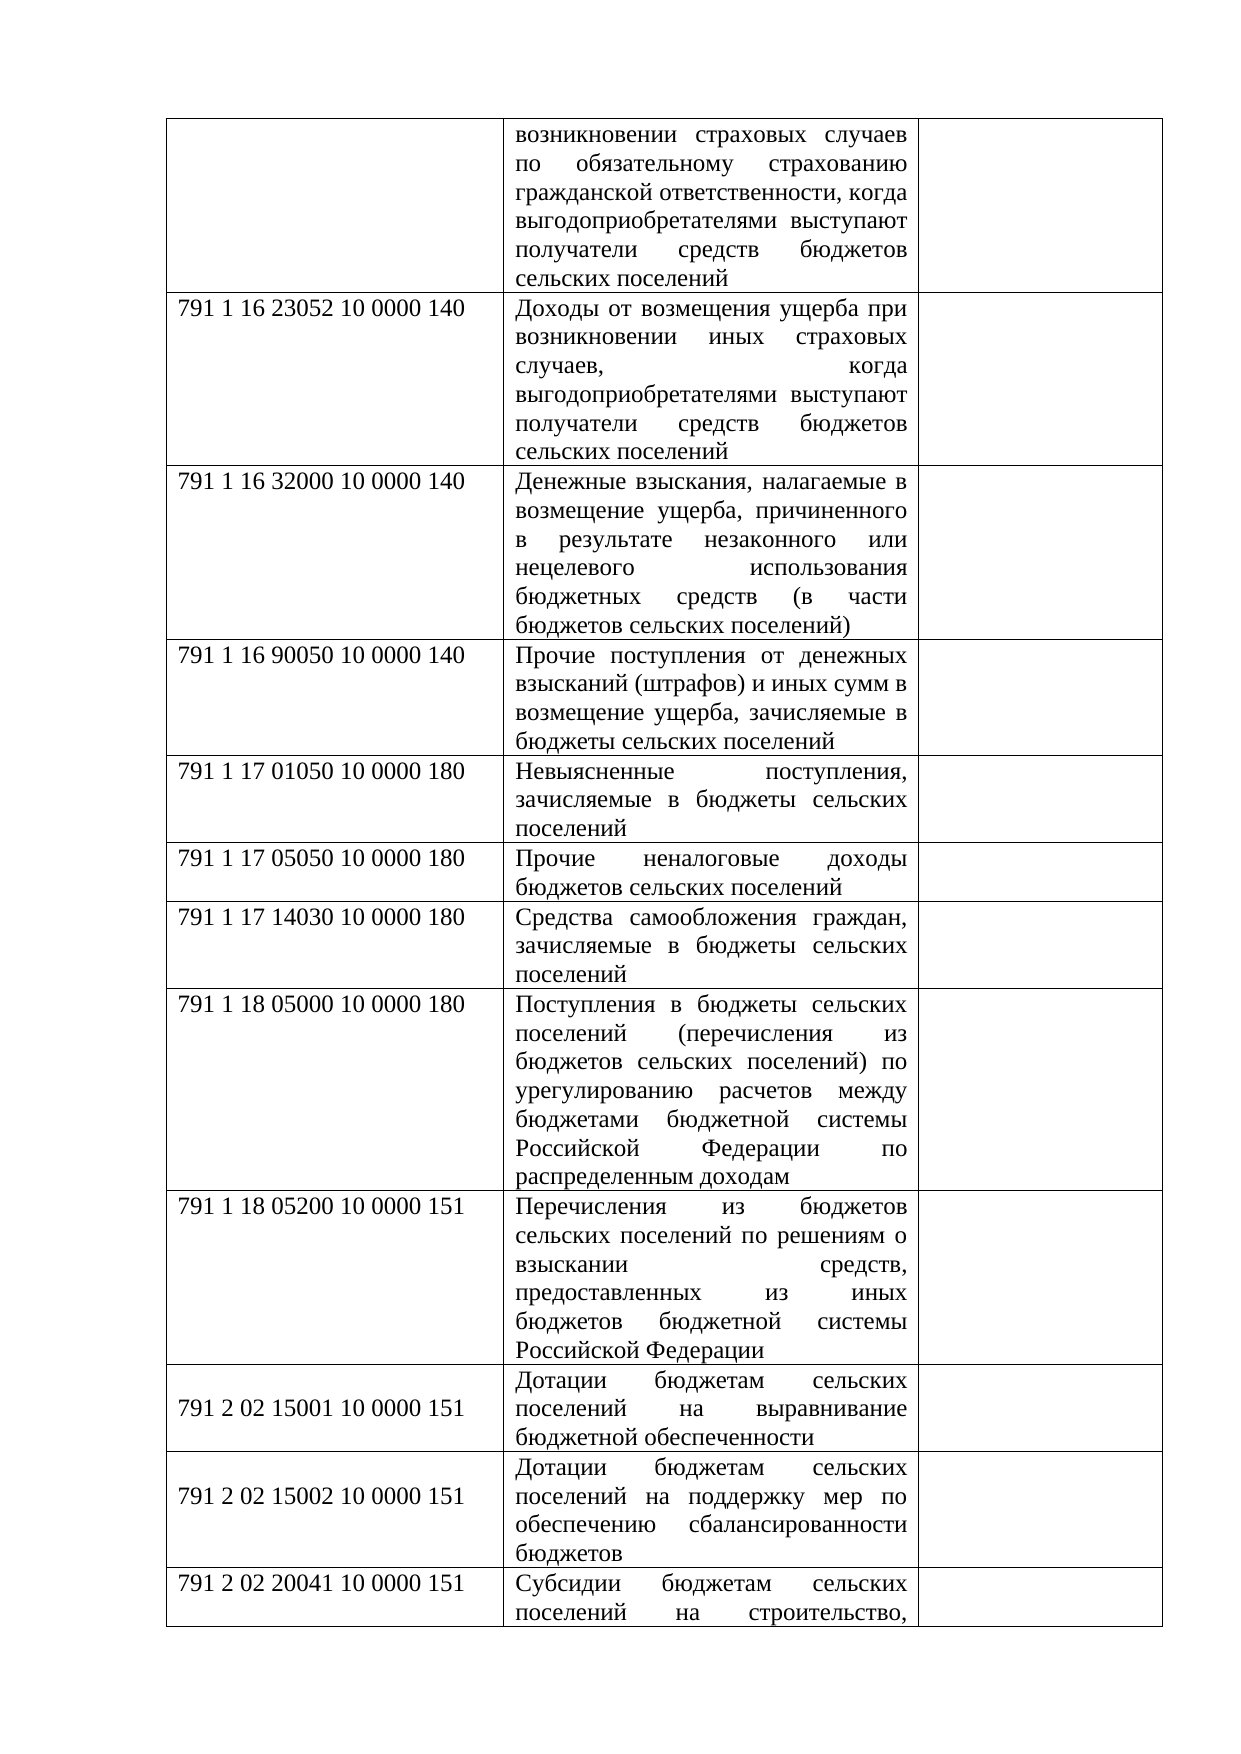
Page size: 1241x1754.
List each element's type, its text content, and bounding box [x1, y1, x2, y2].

table_cell Прочие поступления от денежных взысканий (штрафов) и иных сумм в возмещение ущерба, зачисляемые в бюджеты сельских поселений [504, 640, 918, 755]
table_cell 791 1 17 05050 10 0000 180 [167, 843, 503, 901]
table_cell [919, 640, 1162, 755]
table_cell Средства самообложения граждан, зачисляемые в бюджеты сельских поселений [504, 902, 918, 988]
table_cell 791 2 02 15002 10 0000 151 [167, 1452, 503, 1567]
table_cell [919, 1191, 1162, 1364]
table_cell [919, 466, 1162, 639]
table_cell Перечисления из бюджетов сельских поселений по решениям о взыскании средств, предоставленных из иных бюджетов бюджетной системы Российской Федерации [504, 1191, 918, 1364]
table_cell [504, 119, 918, 292]
table_cell [919, 756, 1162, 842]
table_cell 791 1 18 05000 10 0000 180 [167, 989, 503, 1190]
table_cell [919, 989, 1162, 1190]
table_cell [504, 1568, 918, 1626]
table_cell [167, 1568, 503, 1626]
table_cell Прочие неналоговые доходы бюджетов сельских поселений [504, 843, 918, 901]
table_cell 791 1 18 05200 10 0000 151 [167, 1191, 503, 1364]
table_cell Поступления в бюджеты сельских поселений (перечисления из бюджетов сельских поселений) по урегулированию расчетов между бюджетами бюджетной системы Российской Федерации по распределенным доходам [504, 989, 918, 1190]
table_cell [919, 1365, 1162, 1451]
table_cell 791 1 17 01050 10 0000 180 [167, 756, 503, 842]
table_cell Дотации бюджетам сельских поселений на выравнивание бюджетной обеспеченности [504, 1365, 918, 1451]
table_cell [919, 293, 1162, 465]
table_cell 791 1 17 14030 10 0000 180 [167, 902, 503, 988]
table_cell [919, 843, 1162, 901]
table_cell 791 1 16 90050 10 0000 140 [167, 640, 503, 755]
table_cell Невыясненные поступления, зачисляемые в бюджеты сельских поселений [504, 756, 918, 842]
table_cell Дотации бюджетам сельских поселений на поддержку мер по обеспечению сбалансированности бюджетов [504, 1452, 918, 1567]
table_cell 791 2 02 15001 10 0000 151 [167, 1365, 503, 1451]
table_cell Доходы от возмещения ущерба при возникновении иных страховых случаев, когда выгодоприобретателями выступают получатели средств бюджетов сельских поселений [504, 293, 918, 465]
table_cell Денежные взыскания, налагаемые в возмещение ущерба, причиненного в результате незаконного или нецелевого использования бюджетных средств (в части бюджетов сельских поселений) [504, 466, 918, 639]
table_cell [919, 902, 1162, 988]
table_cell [167, 119, 503, 292]
table_cell 791 1 16 23052 10 0000 140 [167, 293, 503, 465]
table_cell [919, 119, 1162, 292]
table_cell [919, 1452, 1162, 1567]
table_cell 791 1 16 32000 10 0000 140 [167, 466, 503, 639]
table_cell [919, 1568, 1162, 1626]
